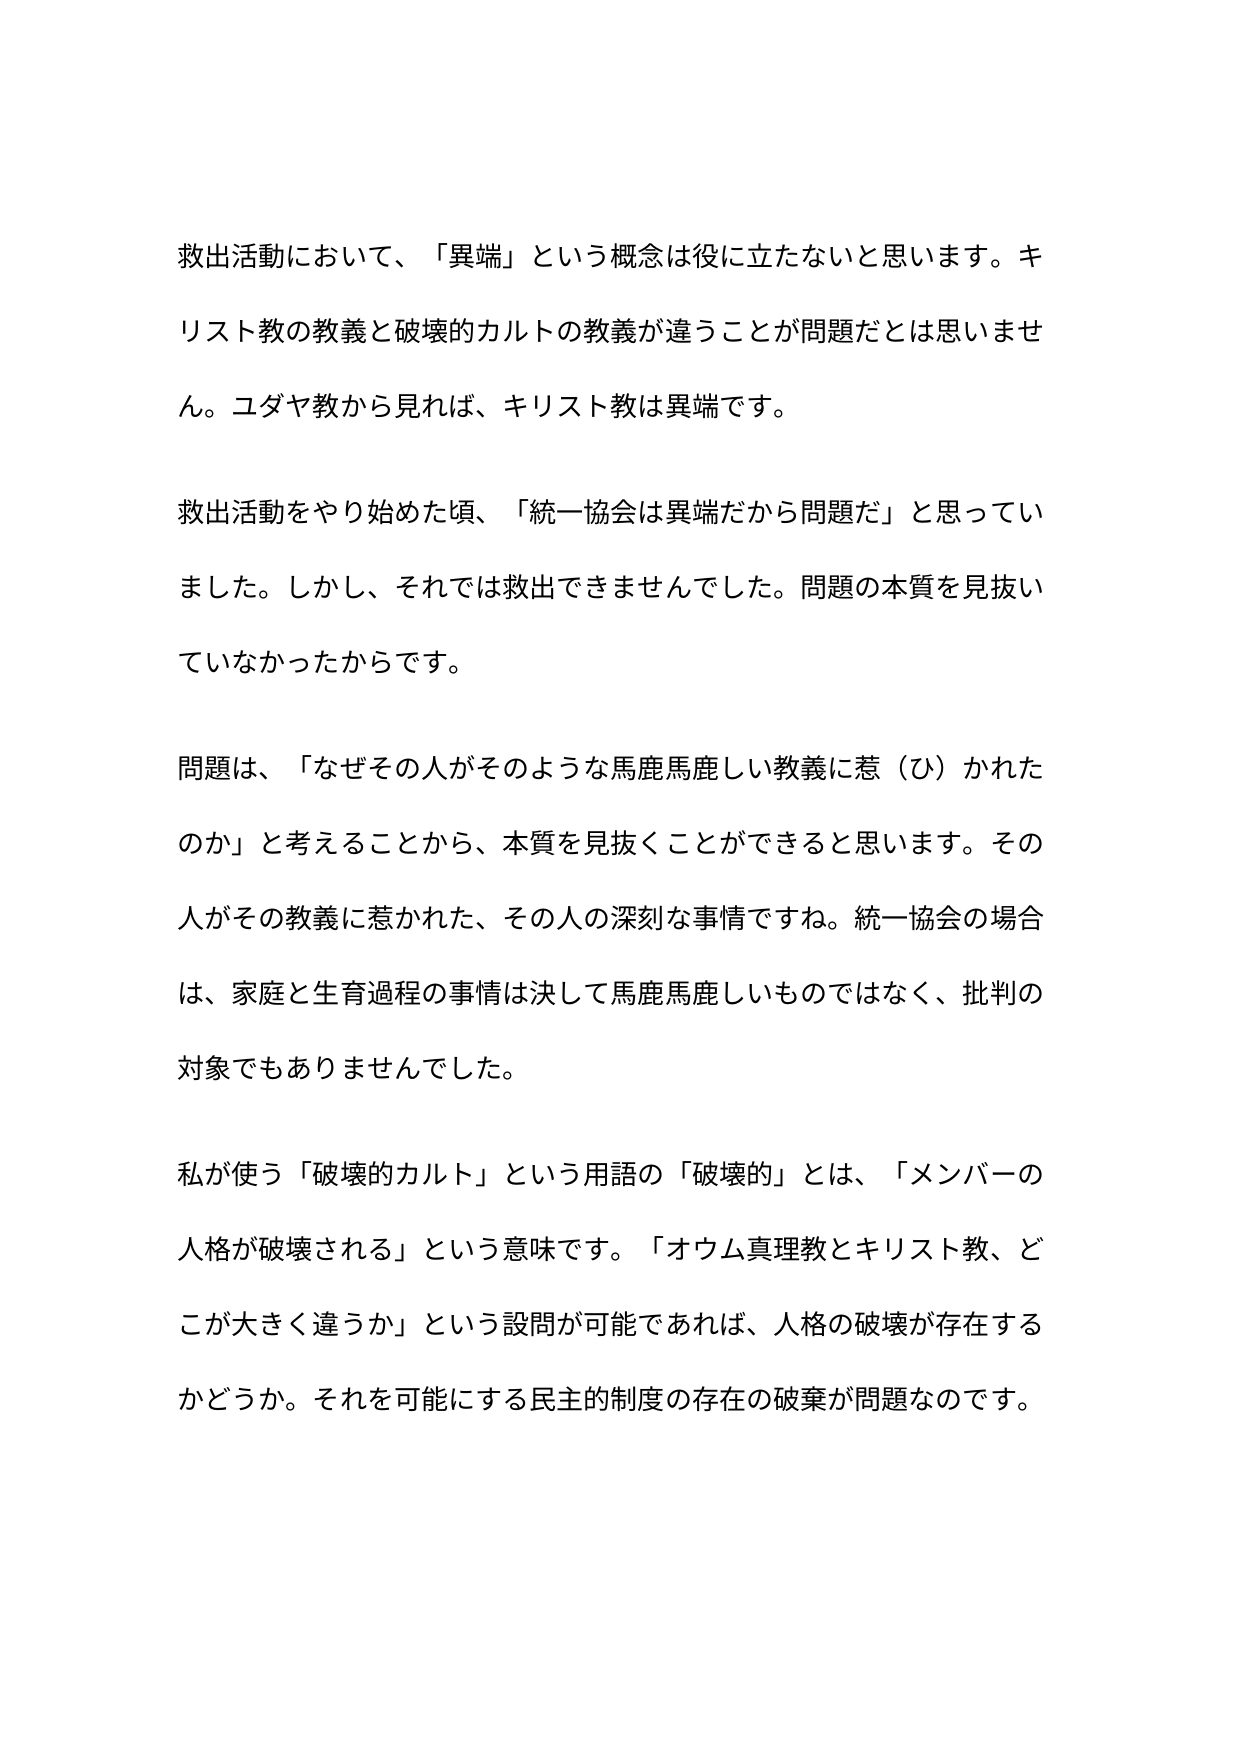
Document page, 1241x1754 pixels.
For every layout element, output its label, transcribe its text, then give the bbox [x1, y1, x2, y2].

text 救出活動をやり始めた頃、「統一協会は異端だから問題だ」と思っていました。しかし、それでは救出できませんでした。問題の本質を見抜いていなかったからです。 [177, 473, 1063, 698]
text 救出活動において、「異端」という概念は役に立たないと思います。キリスト教の教義と破壊的カルトの教義が違うことが問題だとは思いません。ユダヤ教から見れば、キリスト教は異端です。 [177, 217, 1063, 442]
text 問題は、「なぜその人がそのような馬鹿馬鹿しい教義に惹（ひ）かれたのか」と考えることから、本質を見抜くことができると思います。その人がその教義に惹かれた、その人の深刻な事情ですね。統一協会の場合は、家庭と生育過程の事情は決して馬鹿馬鹿しいものではなく、批判の対象でもありませんでした。 [177, 729, 1063, 1104]
text 私が使う「破壊的カルト」という用語の「破壊的」とは、「メンバーの人格が破壊される」という意味です。「オウム真理教とキリスト教、どこが大きく違うか」という設問が可能であれば、人格の破壊が存在するかどうか。それを可能にする民主的制度の存在の破棄が問題なのです。 [177, 1136, 1063, 1436]
